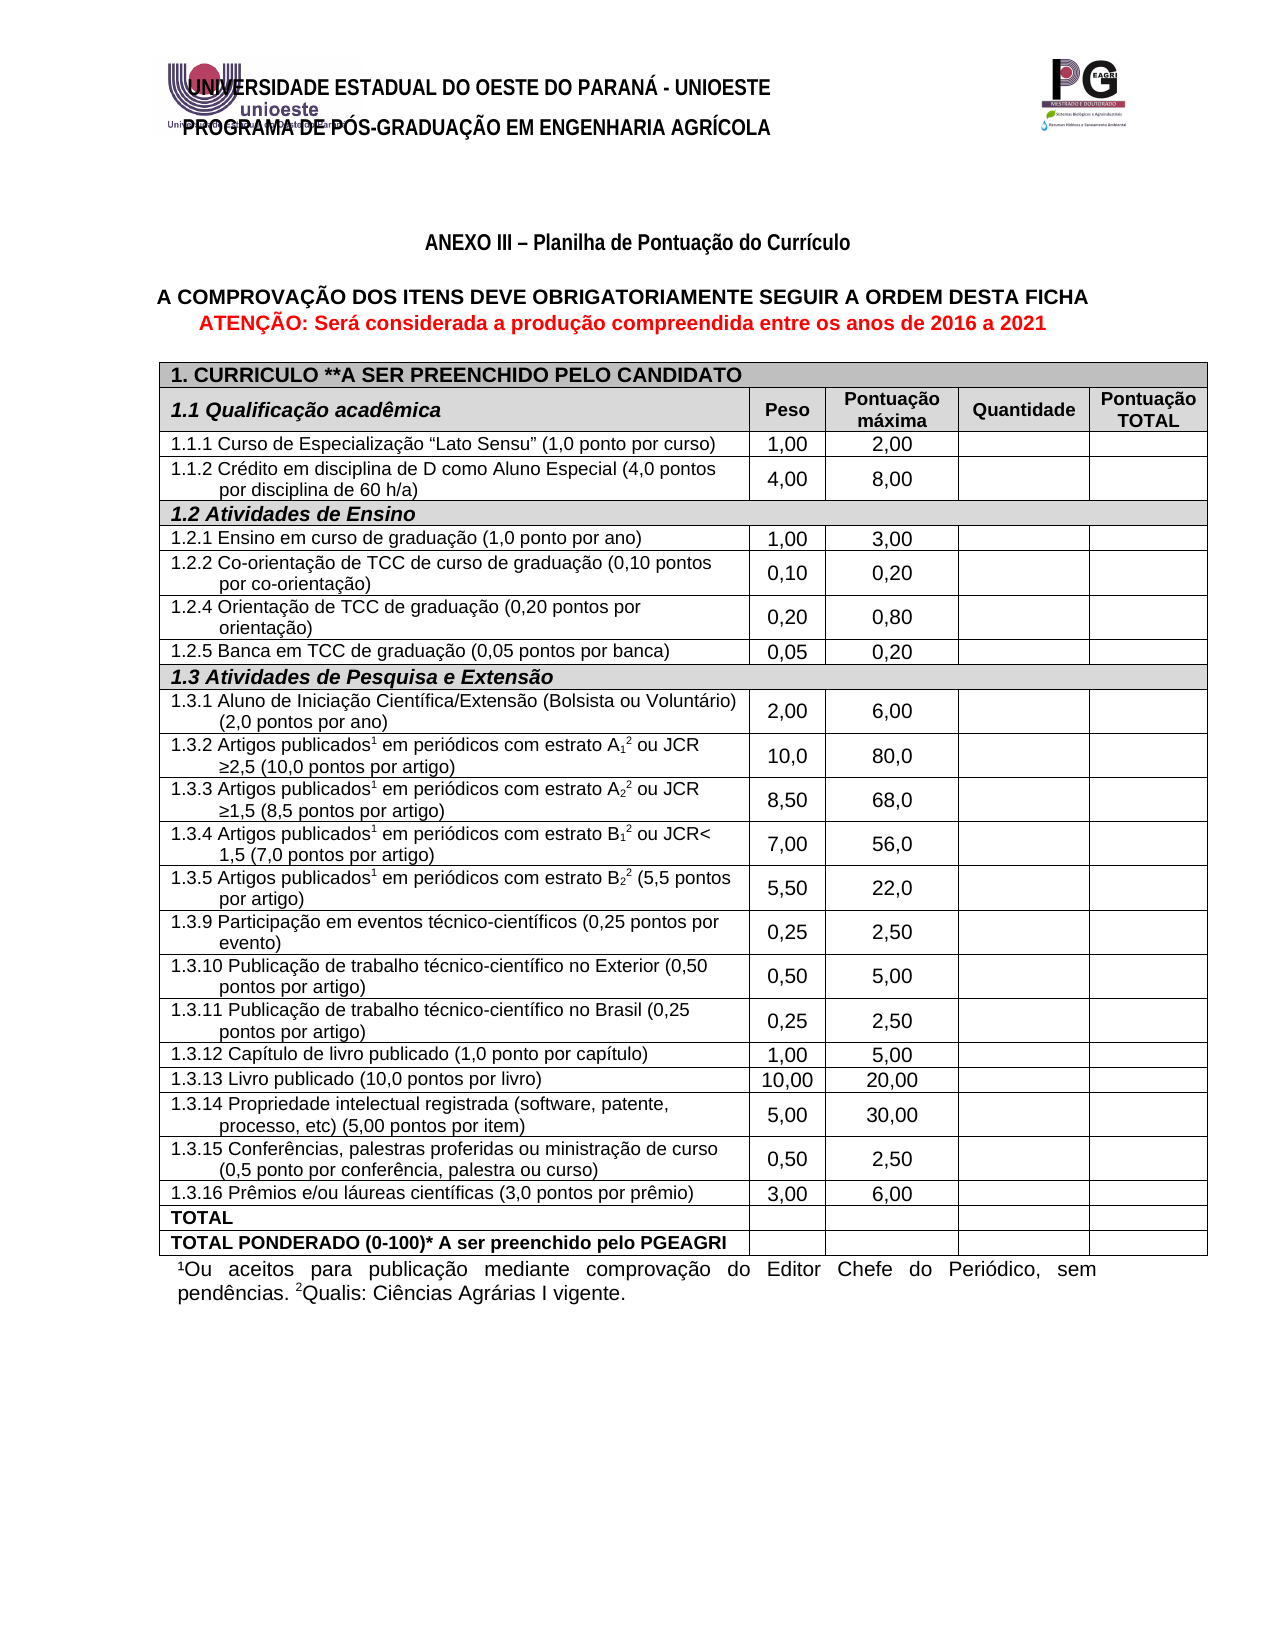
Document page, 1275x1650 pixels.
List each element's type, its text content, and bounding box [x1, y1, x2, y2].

table_cell 22,0 [826, 866, 958, 909]
table_cell 1.2.2 Co-orientação de TCC de curso de graduação (0,10 pontos por co-orientação) [160, 551, 749, 594]
table_cell 1.3.10 Publicação de trabalho técnico-científico no Exterior (0,50 pontos por artigo) [160, 955, 749, 998]
table_cell 1.3.9 Participação em eventos técnico-científicos (0,25 pontos por evento) [160, 911, 749, 954]
table_cell 68,0 [826, 778, 958, 821]
table_cell [1090, 1137, 1207, 1180]
table_cell 2,00 [826, 432, 958, 456]
table_cell [1090, 526, 1207, 550]
table_cell 30,00 [826, 1093, 958, 1136]
table_cell 10,0 [750, 734, 825, 777]
table_cell 4,00 [750, 457, 825, 500]
table_cell 3,00 [750, 1181, 825, 1205]
table_cell [1090, 734, 1207, 777]
table_cell [1090, 640, 1207, 664]
table_cell 1.3.1 Aluno de Iniciação Científica/Extensão (Bolsista ou Voluntário) (2,0 pontos por ano) [160, 690, 749, 733]
table_cell 1.3.16 Prêmios e/ou láureas científicas (3,0 pontos por prêmio) [160, 1181, 749, 1205]
picture [347, 122, 354, 133]
table_cell Pontuação máxima [826, 388, 958, 431]
table_cell [1090, 1043, 1207, 1067]
table_cell [959, 822, 1089, 865]
table_cell [1090, 999, 1207, 1042]
table_cell 0,20 [826, 640, 958, 664]
table_cell [1090, 1231, 1207, 1255]
table_cell [959, 955, 1089, 998]
table_cell [959, 911, 1089, 954]
table_cell 2,50 [826, 1137, 958, 1180]
table_cell 0,25 [750, 999, 825, 1042]
table_cell 0,25 [750, 911, 825, 954]
text ATENÇÃO: Será considerada a produção compreendida entre os anos de 2016 a 2021 [148, 310, 1098, 334]
table_cell 5,00 [826, 955, 958, 998]
table_cell 1,00 [750, 526, 825, 550]
table_cell [1090, 432, 1207, 456]
table_cell 1.2.4 Orientação de TCC de graduação (0,20 pontos por orientação) [160, 596, 749, 639]
table_cell [959, 1093, 1089, 1136]
picture [1040, 59, 1128, 134]
table_cell 2,50 [826, 999, 958, 1042]
table_cell [959, 596, 1089, 639]
table_cell 1.3.14 Propriedade intelectual registrada (software, patente, processo, etc) (5,00 pontos por item) [160, 1093, 749, 1136]
picture [212, 122, 219, 133]
table_cell [1090, 1206, 1207, 1230]
table_cell [1090, 690, 1207, 733]
text ¹Ou aceitos para publicação mediante comprovação do Editor Chefe do Periódico, sem pendências. 2Qualis: Ciências Agrárias I vigente. [177, 1256, 1098, 1304]
table_cell [1090, 955, 1207, 998]
table_cell 8,00 [826, 457, 958, 500]
table_cell [826, 1206, 958, 1230]
table_cell [1090, 457, 1207, 500]
table_cell 5,00 [826, 1043, 958, 1067]
table_cell [959, 1206, 1089, 1230]
table_cell 56,0 [826, 822, 958, 865]
table_cell 1.3.3 Artigos publicados1 em periódicos com estrato A22 ou JCR ≥1,5 (8,5 pontos por artigo) [160, 778, 749, 821]
table_cell [1090, 1068, 1207, 1092]
table_cell 0,50 [750, 1137, 825, 1180]
table_cell TOTAL [160, 1206, 749, 1230]
table_cell 0,80 [826, 596, 958, 639]
table_cell [959, 1231, 1089, 1255]
table_cell 0,05 [750, 640, 825, 664]
table_cell Peso [750, 388, 825, 431]
text A COMPROVAÇÃO DOS ITENS DEVE OBRIGATORIAMENTE SEGUIR A ORDEM DESTA FICHA [148, 284, 1098, 308]
table_cell [959, 526, 1089, 550]
table_cell [1090, 911, 1207, 954]
table_cell 6,00 [826, 1181, 958, 1205]
table_cell 1.3.11 Publicação de trabalho técnico-científico no Brasil (0,25 pontos por artigo) [160, 999, 749, 1042]
table_header 1. CURRICULO **A SER PREENCHIDO PELO CANDIDATO [160, 363, 1207, 387]
table_cell [1090, 778, 1207, 821]
table_cell 1.2 Atividades de Ensino [160, 501, 1207, 525]
table_cell 1.2.1 Ensino em curso de graduação (1,0 ponto por ano) [160, 526, 749, 550]
table_cell 20,00 [826, 1068, 958, 1092]
table_cell 1.3 Atividades de Pesquisa e Extensão [160, 665, 1207, 689]
table_cell 1.3.12 Capítulo de livro publicado (1,0 ponto por capítulo) [160, 1043, 749, 1067]
table_cell 10,00 [750, 1068, 825, 1092]
table_cell [1090, 866, 1207, 909]
table_cell 1.3.4 Artigos publicados1 em periódicos com estrato B12 ou JCR< 1,5 (7,0 pontos por artigo) [160, 822, 749, 865]
table_cell 1.2.5 Banca em TCC de graduação (0,05 pontos por banca) [160, 640, 749, 664]
table_cell 1.1.1 Curso de Especialização “Lato Sensu” (1,0 ponto por curso) [160, 432, 749, 456]
table_cell 1.3.13 Livro publicado (10,0 pontos por livro) [160, 1068, 749, 1092]
table_cell 1,00 [750, 1043, 825, 1067]
table_cell 1.1.2 Crédito em disciplina de D como Aluno Especial (4,0 pontos por disciplina de 60 h/a) [160, 457, 749, 500]
picture [151, 58, 364, 134]
table_cell [959, 999, 1089, 1042]
table_cell Pontuação TOTAL [1090, 388, 1207, 431]
table_cell 1,00 [750, 432, 825, 456]
table_cell [826, 1231, 958, 1255]
table_cell [959, 432, 1089, 456]
table_cell 1.3.15 Conferências, palestras proferidas ou ministração de curso (0,5 ponto por conferência, palestra ou curso) [160, 1137, 749, 1180]
table_cell [1090, 1181, 1207, 1205]
text ANEXO III – Planilha de Pontuação do Currículo [177, 228, 1098, 255]
table_cell 80,0 [826, 734, 958, 777]
table_cell [959, 551, 1089, 594]
table_cell 0,20 [826, 551, 958, 594]
table_cell [750, 1206, 825, 1230]
table_cell 1.1 Qualificação acadêmica [160, 388, 749, 431]
table_cell 3,00 [826, 526, 958, 550]
table_cell [959, 1043, 1089, 1067]
table_cell [1090, 822, 1207, 865]
table_cell [1090, 551, 1207, 594]
table_cell [1090, 596, 1207, 639]
table_cell Quantidade [959, 388, 1089, 431]
table_cell TOTAL PONDERADO (0-100)* A ser preenchido pelo PGEAGRI [160, 1231, 749, 1255]
picture [303, 122, 309, 132]
table_cell 5,50 [750, 866, 825, 909]
table_cell [959, 1068, 1089, 1092]
table_cell [959, 1137, 1089, 1180]
table_cell 1.3.2 Artigos publicados1 em periódicos com estrato A12 ou JCR ≥2,5 (10,0 pontos por artigo) [160, 734, 749, 777]
table_cell 0,20 [750, 596, 825, 639]
table_cell [959, 866, 1089, 909]
table_cell [959, 734, 1089, 777]
table_cell [959, 778, 1089, 821]
table_cell 2,00 [750, 690, 825, 733]
table_cell [959, 640, 1089, 664]
table_cell [959, 1181, 1089, 1205]
table_cell 7,00 [750, 822, 825, 865]
table_cell 1.3.5 Artigos publicados1 em periódicos com estrato B22 (5,5 pontos por artigo) [160, 866, 749, 909]
table_cell 0,10 [750, 551, 825, 594]
table_cell [1090, 1093, 1207, 1136]
table_cell 0,50 [750, 955, 825, 998]
table_cell [750, 1231, 825, 1255]
table_cell 8,50 [750, 778, 825, 821]
table_cell 6,00 [826, 690, 958, 733]
table_cell 2,50 [826, 911, 958, 954]
table_cell 5,00 [750, 1093, 825, 1136]
table_cell [959, 690, 1089, 733]
table_cell [959, 457, 1089, 500]
